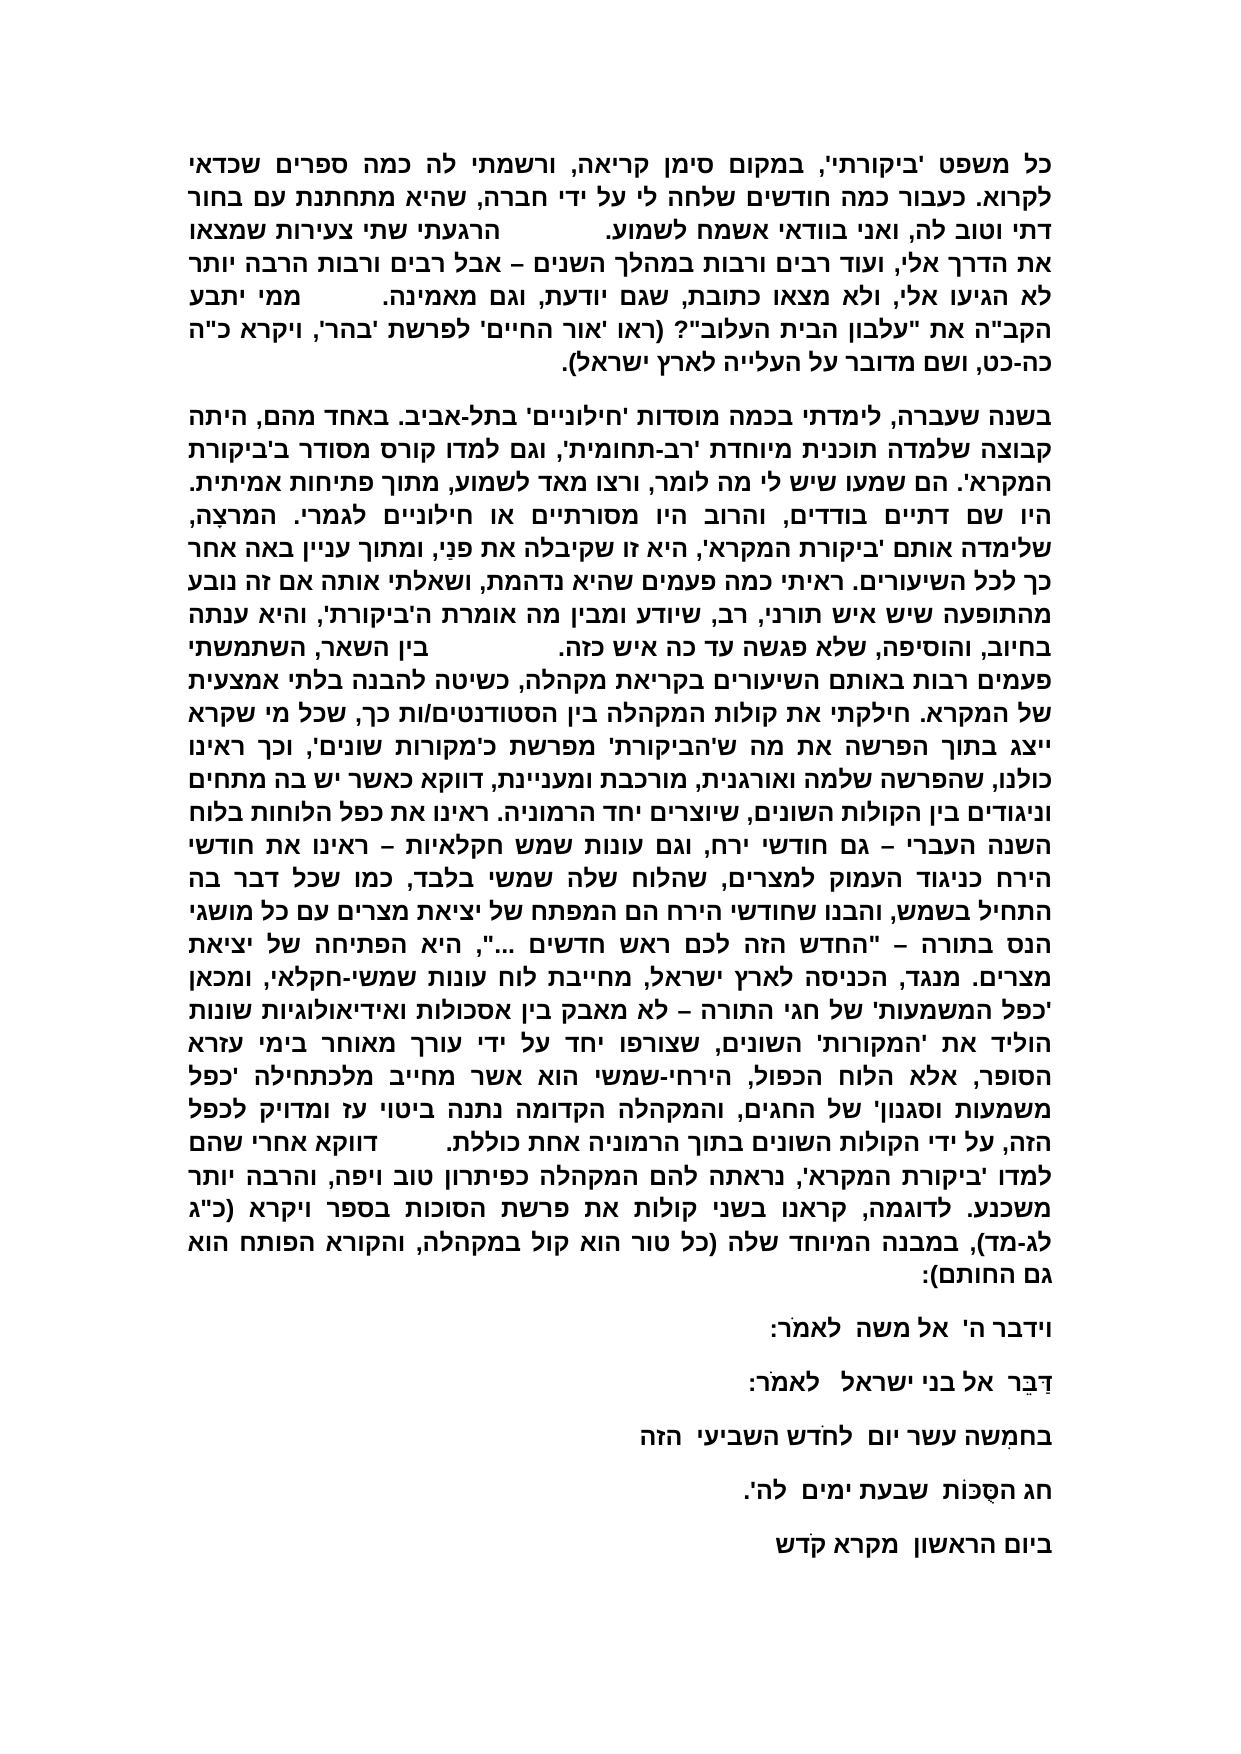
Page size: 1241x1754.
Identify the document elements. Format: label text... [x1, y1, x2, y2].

text בשנה שעברה, לימדתי בכמה מוסדות 'חילוניים' בתל-אביב. באחד מהם, היתה קבוצה שלמדה תוכנית מיוחדת 'רב-תחומית', וגם למדו קורס מסודר ב'ביקורת המקרא'. הם שמעו שיש לי מה לומר, ורצו מאד לשמוע, מתוך פתיחות אמיתית. היו שם דתיים בודדים, והרוב היו מסורתיים או חילוניים לגמרי. המרצָה, שלימדה אותם 'ביקורת המקרא', היא זו שקיבלה את פנַי, ומתוך עניין באה אחר כך לכל השיעורים. ראיתי כמה פעמים שהיא נדהמת, ושאלתי אותה אם זה נובע מהתופעה שיש איש תורני, רב, שיודע ומבין מה אומרת ה'ביקורת', והיא ענתה בחיוב, והוסיפה, שלא פגשה עד כה איש כזה. בין השאר, השתמשתי פעמים רבות באותם השיעורים בקריאת מקהלה, כשיטה להבנה בלתי אמצעית של המקרא. חילקתי את קולות המקהלה בין הסטודנטים/ות כך, שכל מי שקרא ייצג בתוך הפרשה את מה ש'הביקורת' מפרשת כ'מקורות שונים', וכך ראינו כולנו, שהפרשה שלמה ואורגנית, מורכבת ומעניינת, דווקא כאשר יש בה מתחים וניגודים בין הקולות השונים, שיוצרים יחד הרמוניה. ראינו את כפל הלוחות בלוח השנה העברי – גם חודשי ירח, וגם עונות שמש חקלאיות – ראינו את חודשי הירח כניגוד העמוק למצרים, שהלוח שלה שמשי בלבד, כמו שכל דבר בה התחיל בשמש, והבנו שחודשי הירח הם המפתח של יציאת מצרים עם כל מושגי הנס בתורה – "החדש הזה לכם ראש חדשים ...", היא הפתיחה של יציאת מצרים. מנגד, הכניסה לארץ ישראל, מחייבת לוח עונות שמשי-חקלאי, ומכאן 'כפל המשמעות' של חגי התורה – לא מאבק בין אסכולות ואידיאולוגיות שונות הוליד את 'המקורות' השונים, שצורפו יחד על ידי עורך מאוחר בימי עזרא הסופר, אלא הלוח הכפול, הירחי-שמשי הוא אשר מחייב מלכתחילה 'כפל משמעות וסגנון' של החגים, והמקהלה הקדומה נתנה ביטוי עז ומדויק לכפל הזה, על ידי הקולות השונים בתוך הרמוניה אחת כוללת. דווקא אחרי שהם למדו 'ביקורת המקרא', נראתה להם המקהלה כפיתרון טוב ויפה, והרבה יותר משכנע. לדוגמה, קראנו בשני קולות את פרשת הסוכות בספר ויקרא (כ"ג לג-מד), במבנה המיוחד שלה (כל טור הוא קול במקהלה, והקורא הפותח הוא גם החותם): [187, 402, 1053, 1289]
text דַּבֵּר אל בני ישראל לאמֹר: [187, 1368, 1053, 1397]
text וידבר ה' אל משה לאמֹר: [187, 1314, 1053, 1343]
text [187, 150, 1053, 377]
text בחמִשה עשר יום לחֹדש השביעי הזה [187, 1422, 1053, 1451]
text ביום הראשון מקרא קֹדש [187, 1530, 1053, 1558]
text חג הסֻּכּוֹת שבעת ימים לה'. [187, 1476, 1053, 1505]
